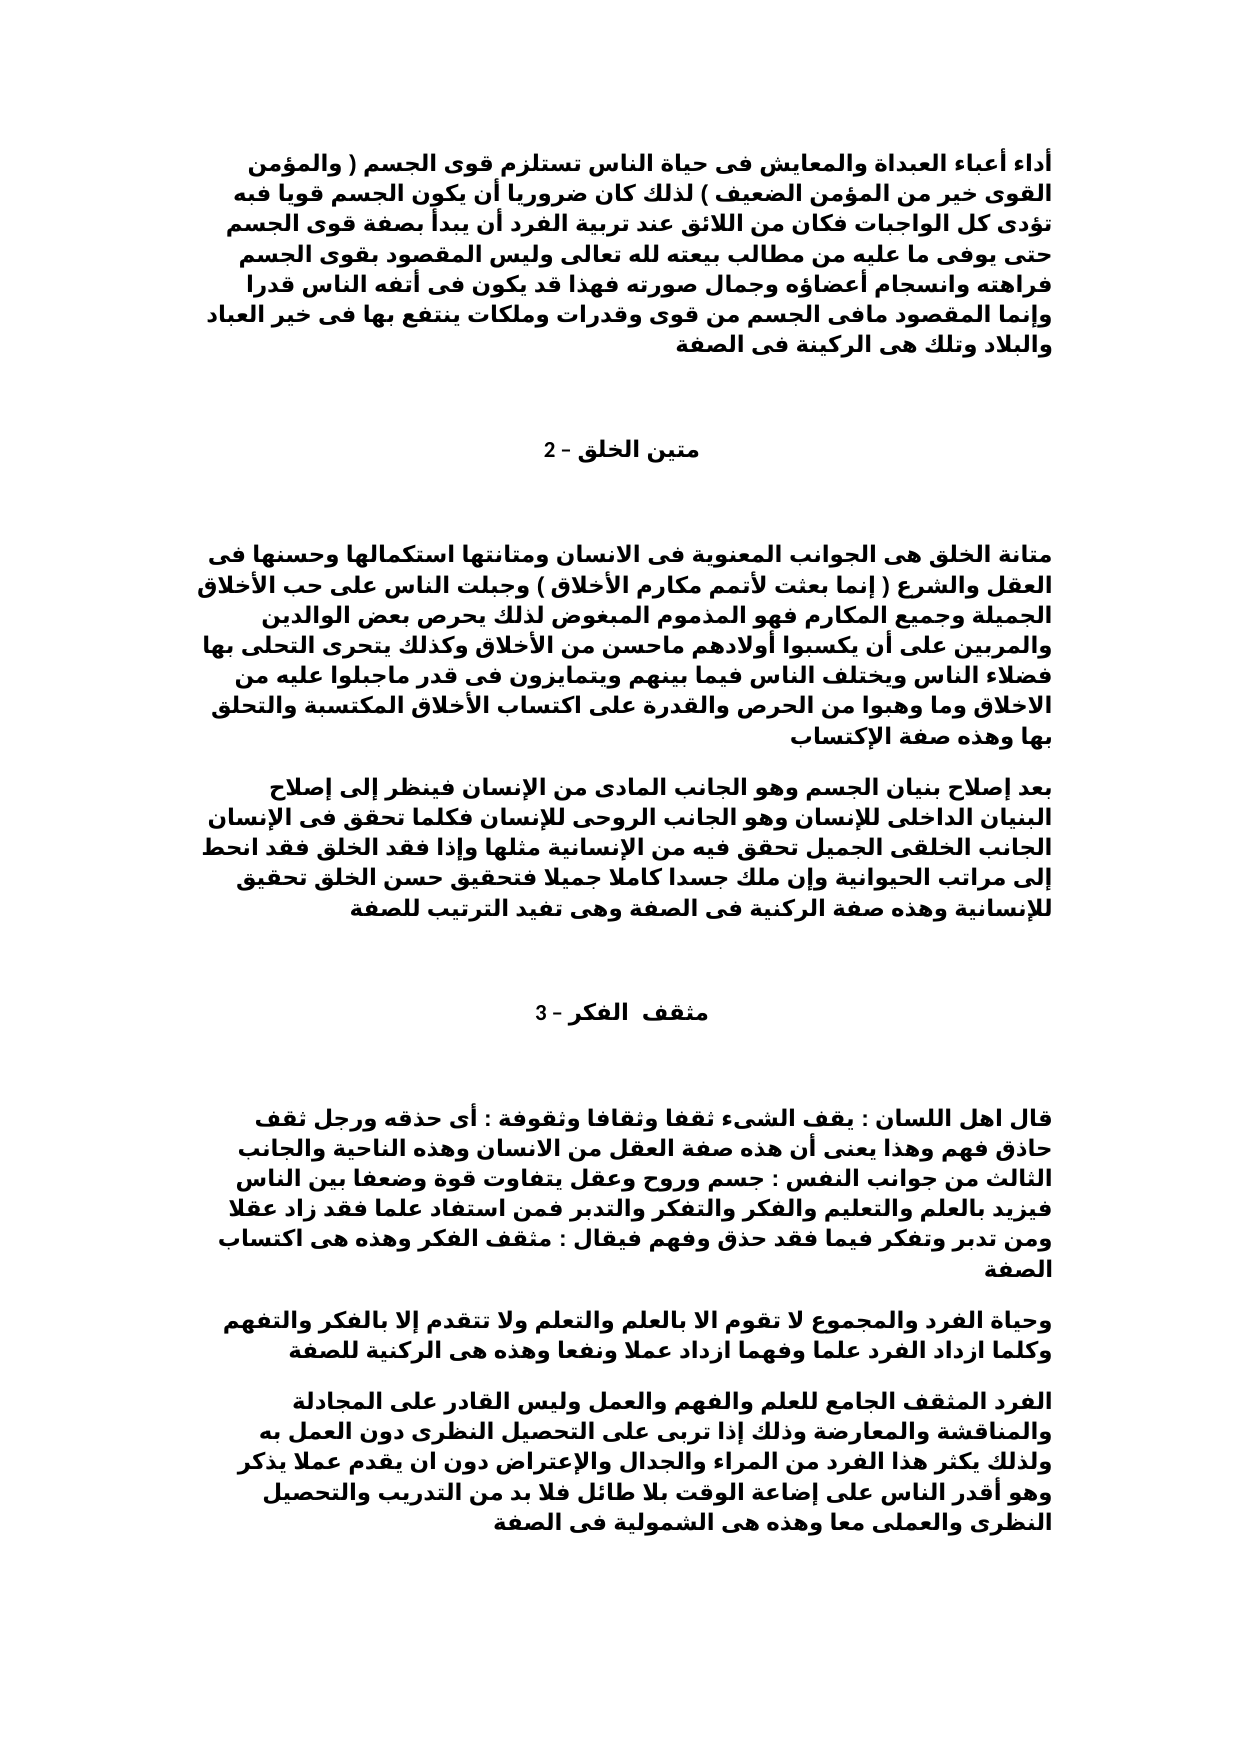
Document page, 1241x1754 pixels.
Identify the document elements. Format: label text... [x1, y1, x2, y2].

text وحياة الفرد والمجموع لا تقوم الا بالعلم والتعلم ولا تتقدم إلا بالفكر والتفهم وكلما ازداد الفرد علما وفهما ازداد عملا ونفعا وهذه هى الركنية للصفة [191, 1307, 1053, 1363]
text أداء أعباء العبداة والمعايش فى حياة الناس تستلزم قوى الجسم ( والمؤمن القوى خير من المؤمن الضعيف ) لذلك كان ضروريا أن يكون الجسم قويا فبه تؤدى كل الواجبات فكان من اللائق عند تربية الفرد أن يبدأ بصفة قوى الجسم حتى يوفى ما عليه من مطالب بيعته لله تعالى وليس المقصود بقوى الجسم فراهته وانسجام أعضاؤه وجمال صورته فهذا قد يكون فى أتفه الناس قدرا وإنما المقصود مافى الجسم من قوى وقدرات وملكات ينتفع بها فى خير العباد والبلاد وتلك هى الركينة فى الصفة [191, 150, 1053, 358]
text قال اهل اللسان : يقف الشىء ثقفا وثقافا وثقوفة : أى حذقه ورجل ثقف حاذق فهم وهذا يعنى أن هذه صفة العقل من الانسان وهذه الناحية والجانب الثالث من جوانب النفس : جسم وروح وعقل يتفاوت قوة وضعفا بين الناس فيزيد بالعلم والتعليم والفكر والتفكر والتدبر فمن استفاد علما فقد زاد عقلا ومن تدبر وتفكر فيما فقد حذق وفهم فيقال : مثقف الفكر وهذه هى اكتساب الصفة [191, 1104, 1053, 1282]
text بعد إصلاح بنيان الجسم وهو الجانب المادى من الإنسان فينظر إلى إصلاح البنيان الداخلى للإنسان وهو الجانب الروحى للإنسان فكلما تحقق فى الإنسان الجانب الخلقى الجميل تحقق فيه من الإنسانية مثلها وإذا فقد الخلق فقد انحط إلى مراتب الحيوانية وإن ملك جسدا كاملا جميلا فتحقيق حسن الخلق تحقيق للإنسانية وهذه صفة الركنية فى الصفة وهى تفيد الترتيب للصفة [191, 774, 1053, 921]
text الفرد المثقف الجامع للعلم والفهم والعمل وليس القادر على المجادلة والمناقشة والمعارضة وذلك إذا تربى على التحصيل النظرى دون العمل به ولذلك يكثر هذا الفرد من المراء والجدال والإعتراض دون ان يقدم عملا يذكر وهو أقدر الناس على إضاعة الوقت بلا طائل فلا بد من التدريب والتحصيل النظرى والعملى معا وهذه هى الشمولية فى الصفة [191, 1388, 1053, 1535]
text متانة الخلق هى الجوانب المعنوية فى الانسان ومتانتها استكمالها وحسنها فى العقل والشرع ( إنما بعثت لأتمم مكارم الأخلاق ) وجبلت الناس على حب الأخلاق الجميلة وجميع المكارم فهو المذموم المبغوض لذلك يحرص بعض الوالدين والمربين على أن يكسبوا أولادهم ماحسن من الأخلاق وكذلك يتحرى التحلى بها فضلاء الناس ويختلف الناس فيما بينهم ويتمايزون فى قدر ماجبلوا عليه من الاخلاق وما وهبوا من الحرص والقدرة على اكتساب الأخلاق المكتسبة والتحلق بها وهذه صفة الإكتساب [191, 541, 1053, 749]
text 2 – متين الخلق [191, 435, 1053, 463]
text 3 – مثقف الفكر [191, 998, 1053, 1027]
